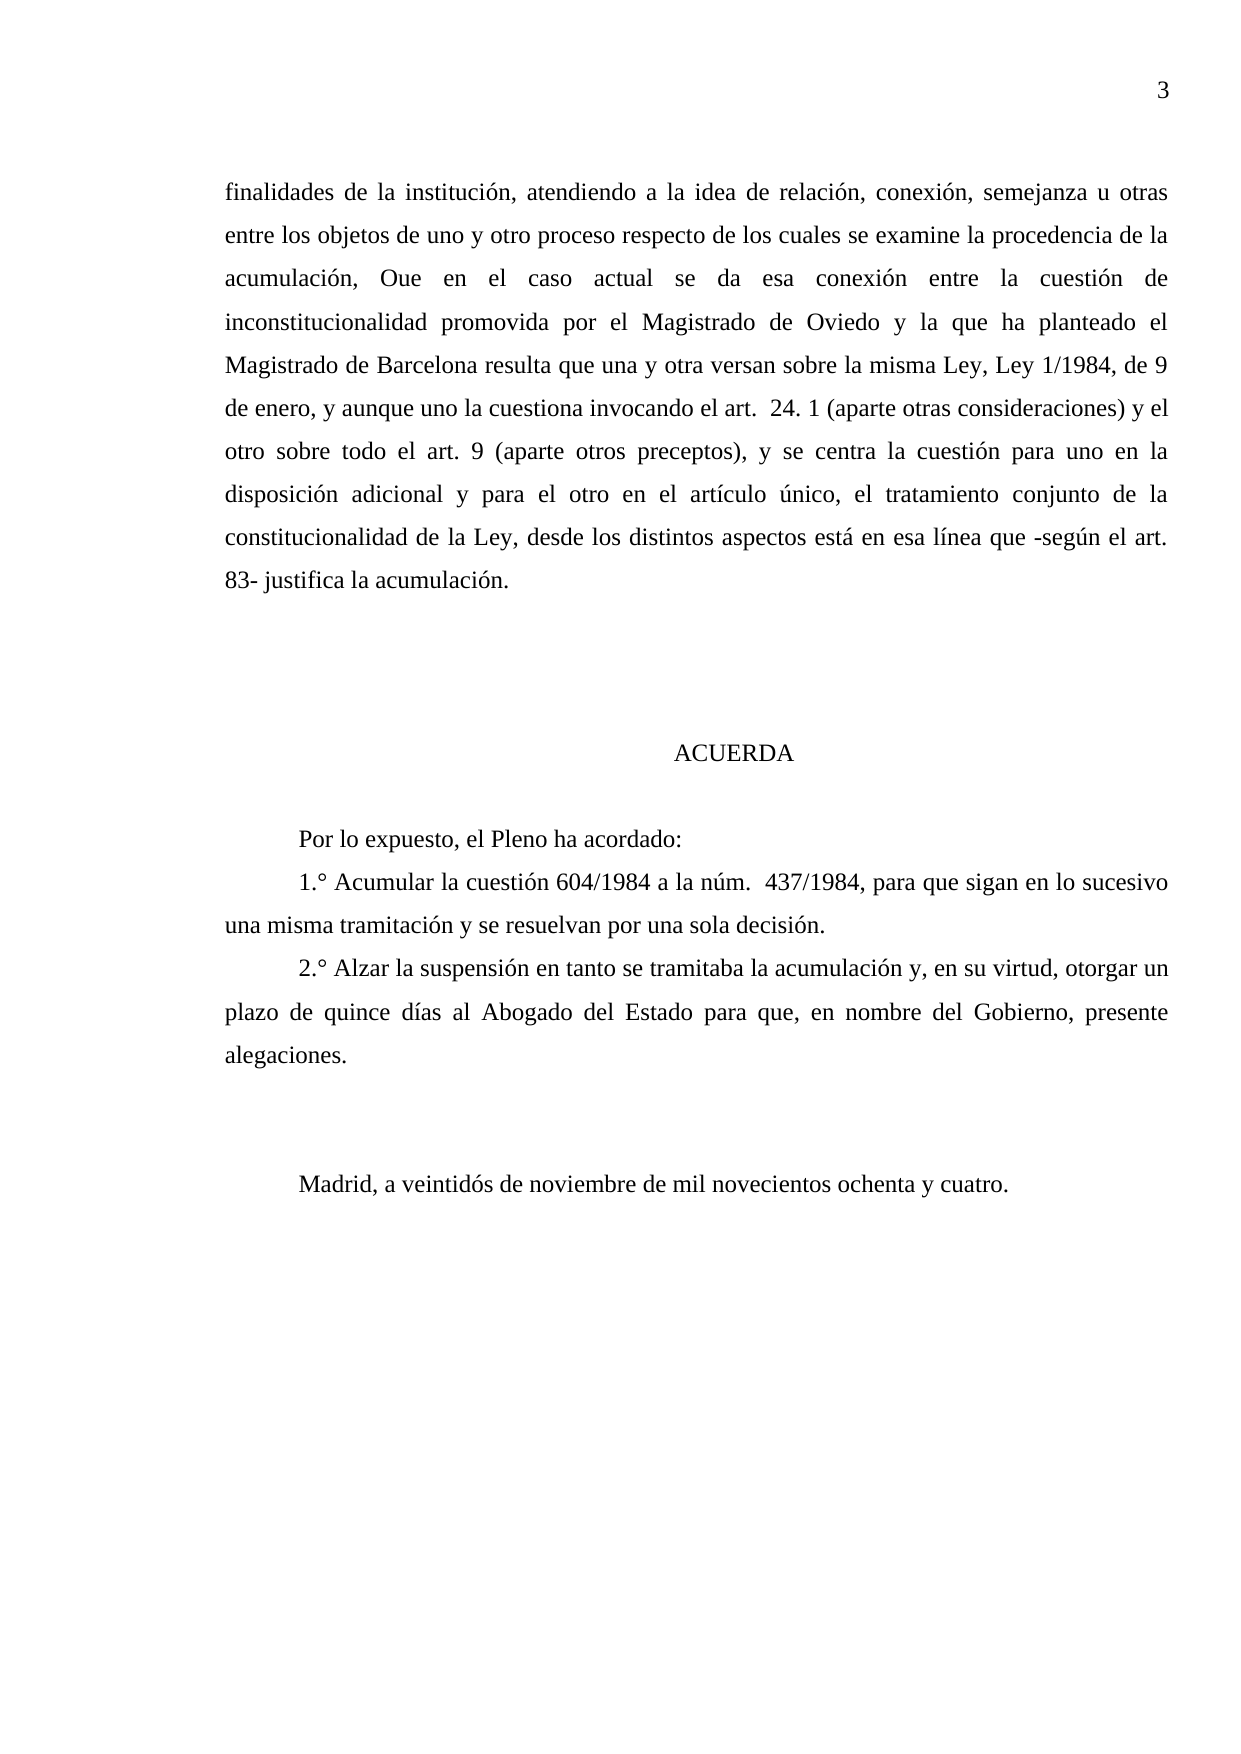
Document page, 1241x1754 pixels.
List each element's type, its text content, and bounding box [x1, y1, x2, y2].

text Madrid, a veintidós de noviembre de mil novecientos ochenta y cuatro. [224, 1169, 1169, 1198]
text Por lo expuesto, el Pleno ha acordado: [224, 824, 1169, 853]
text 1.° Acumular la cuestión 604/1984 a la núm. 437/1984, para que sigan en lo sucesivo una misma tramitación y se resuelvan por una sola decisión. [224, 867, 1169, 939]
text ACUERDA [224, 738, 1169, 767]
text 2.° Alzar la suspensión en tanto se tramitaba la acumulación y, en su virtud, otorgar un plazo de quince días al Abogado del Estado para que, en nombre del Gobierno, presente alegaciones. [224, 953, 1169, 1068]
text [224, 177, 1169, 594]
